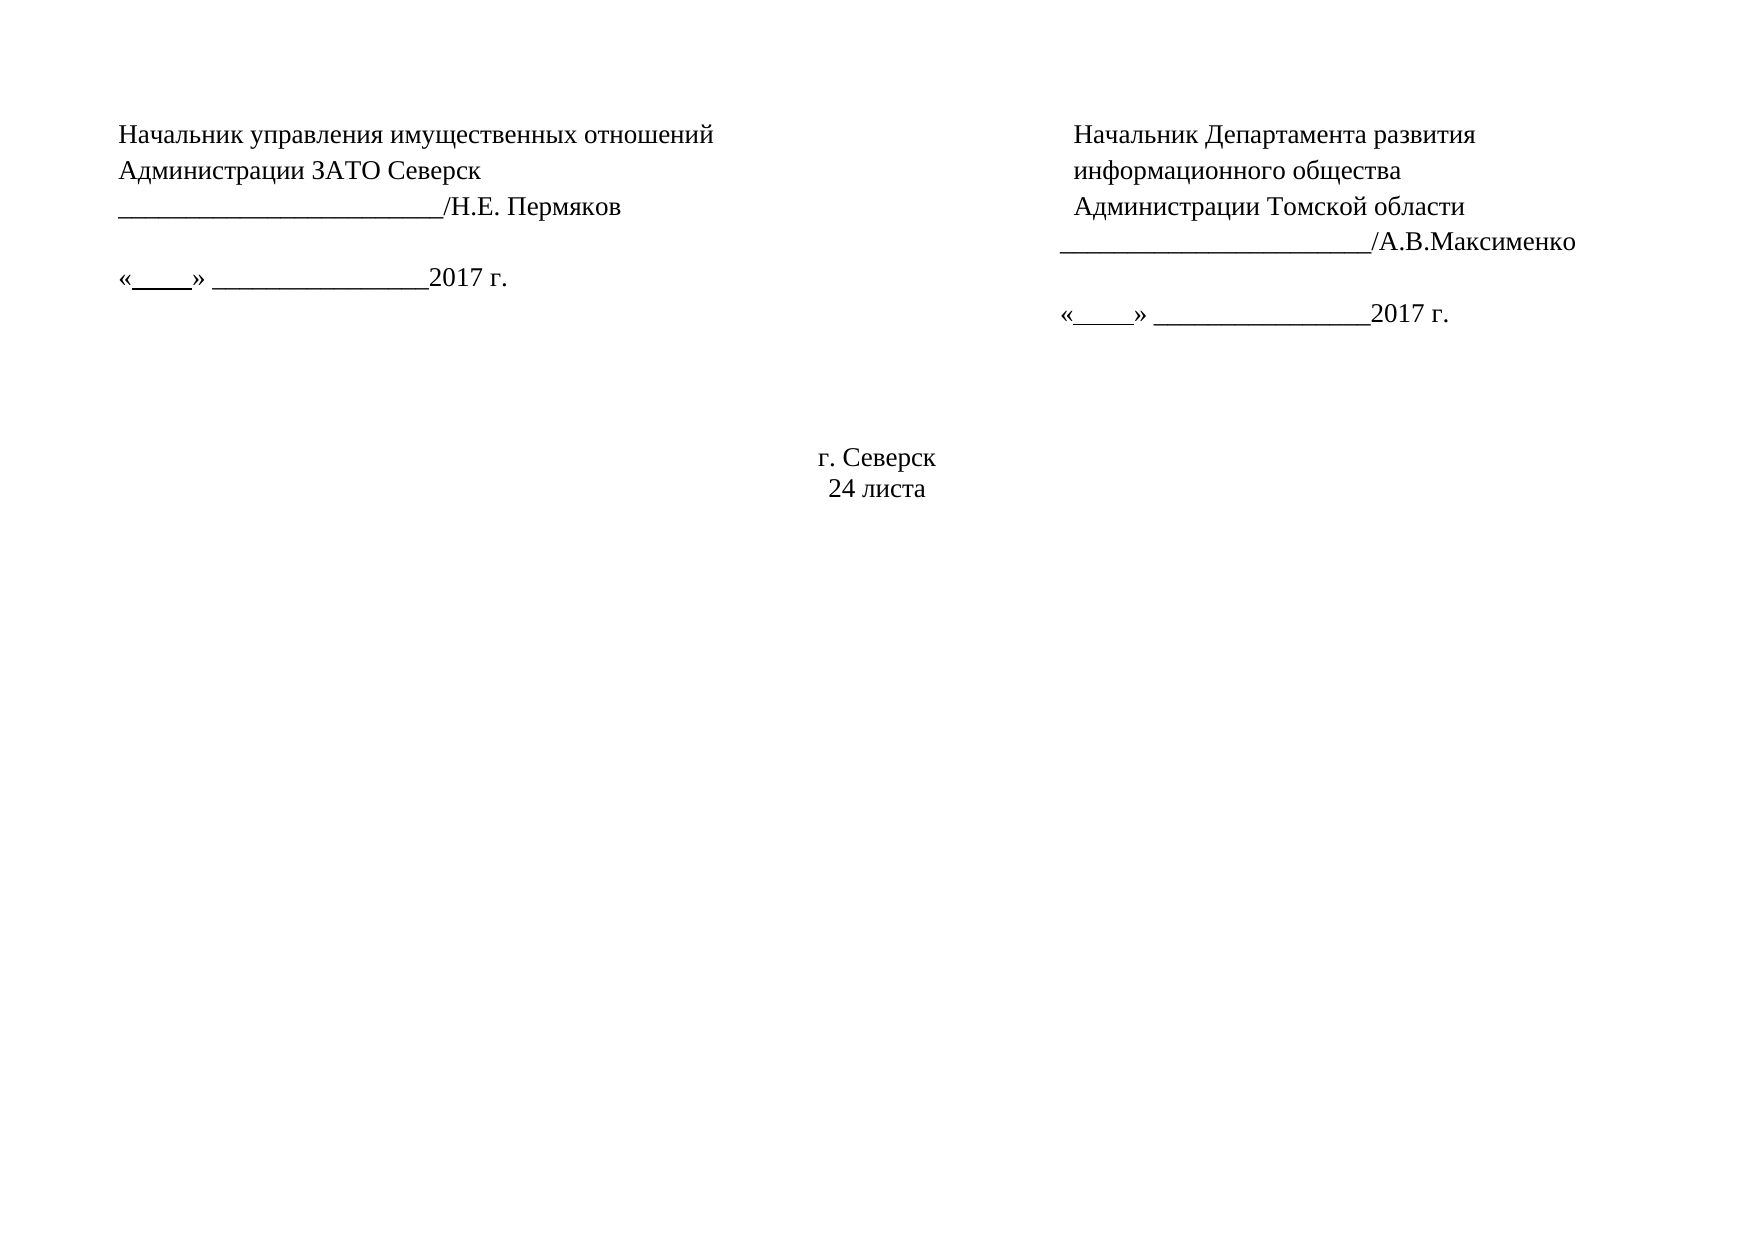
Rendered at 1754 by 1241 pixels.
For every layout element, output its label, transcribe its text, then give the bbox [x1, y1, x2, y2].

text г. Северск [118, 441, 1636, 472]
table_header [1049, 118, 1754, 408]
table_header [107, 118, 1048, 408]
text 24 листа [118, 472, 1636, 503]
